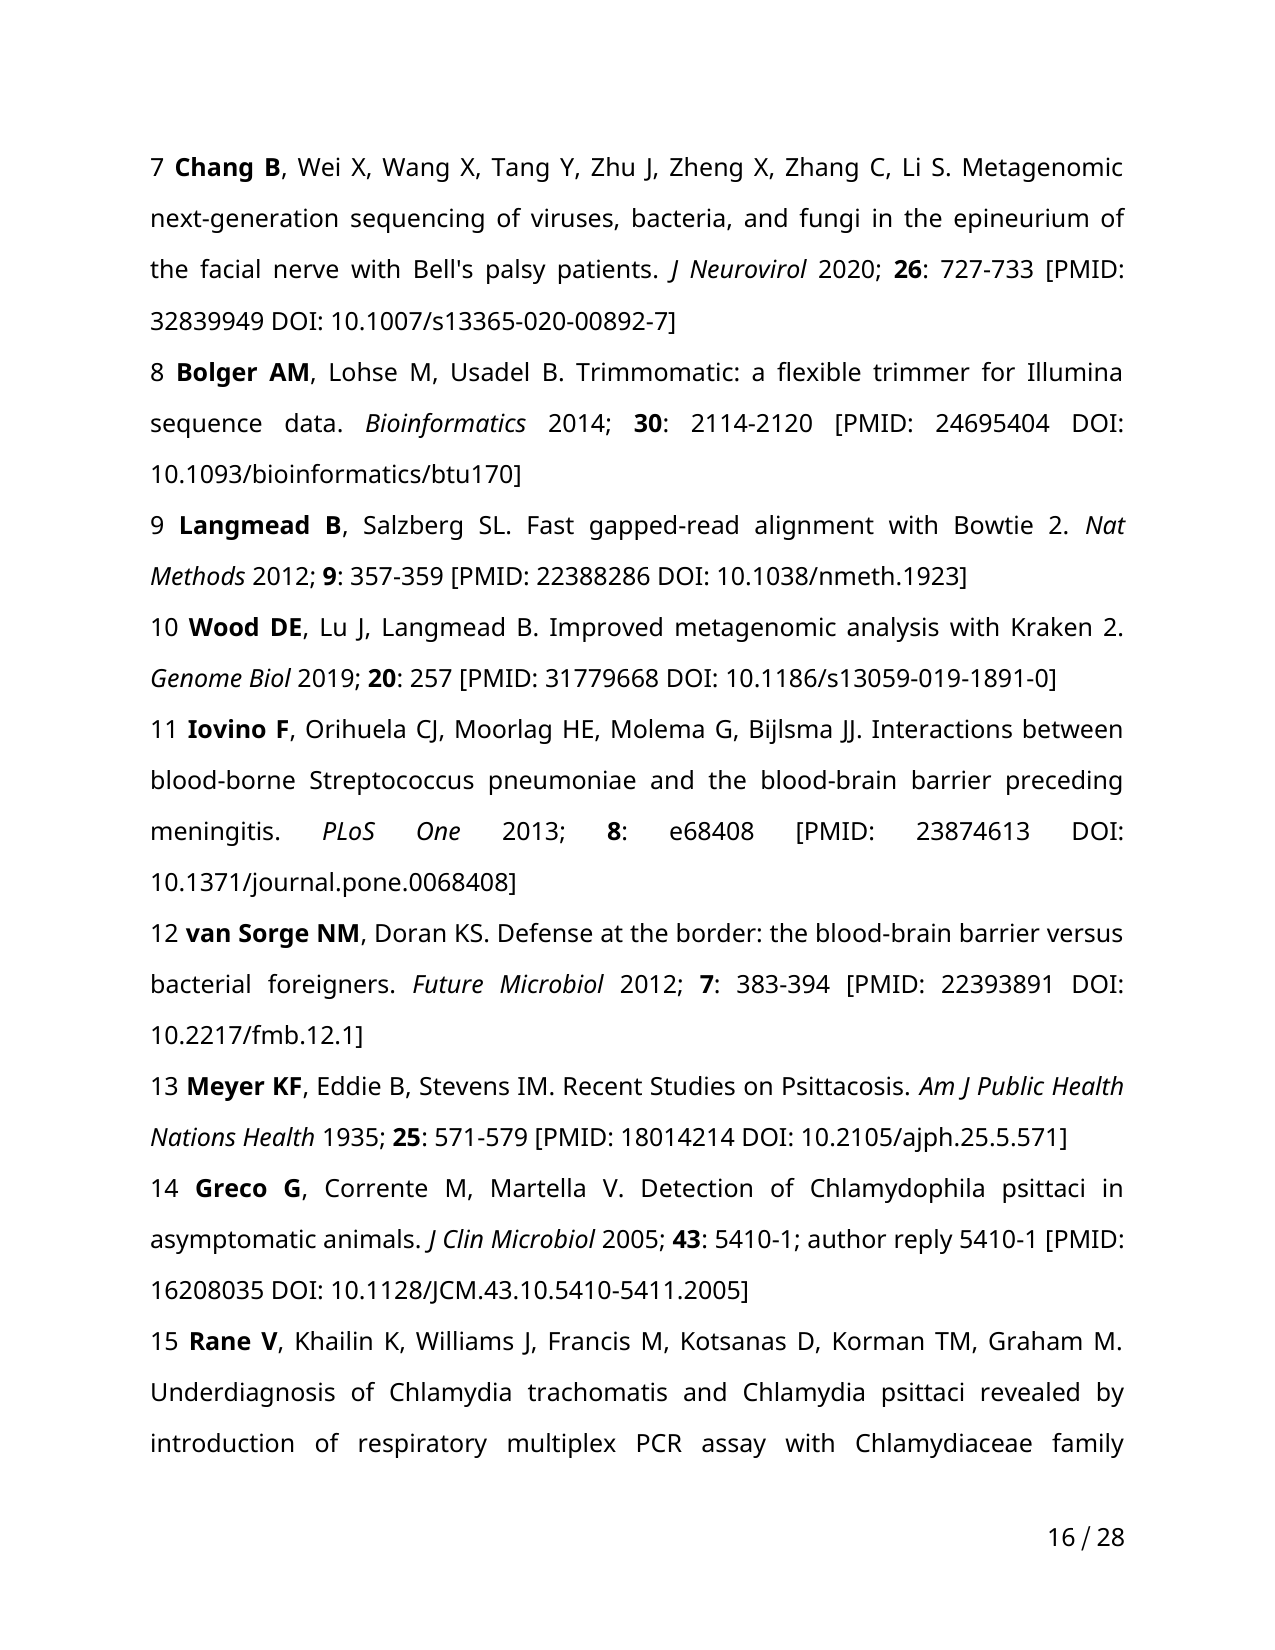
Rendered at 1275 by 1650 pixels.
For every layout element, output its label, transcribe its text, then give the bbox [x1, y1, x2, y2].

text 14 Greco G, Corrente M, Martella V. Detection of Chlamydophila psittaci in asymptomatic animals. J Clin Microbiol 2005; 43: 5410-1; author reply 5410-1 [PMID: 16208035 DOI: 10.1128/JCM.43.10.5410-5411.2005] [150, 1171, 1125, 1307]
text 8 Bolger AM, Lohse M, Usadel B. Trimmomatic: a flexible trimmer for Illumina sequence data. Bioinformatics 2014; 30: 2114-2120 [PMID: 24695404 DOI: 10.1093/bioinformatics/btu170] [150, 354, 1125, 490]
text 11 Iovino F, Orihuela CJ, Moorlag HE, Molema G, Bijlsma JJ. Interactions between blood-borne Streptococcus pneumoniae and the blood-brain barrier preceding meningitis. PLoS One 2013; 8: e68408 [PMID: 23874613 DOI: 10.1371/journal.pone.0068408] [150, 711, 1125, 899]
text 7 Chang B, Wei X, Wang X, Tang Y, Zhu J, Zheng X, Zhang C, Li S. Metagenomic next-generation sequencing of viruses, bacteria, and fungi in the epineurium of the facial nerve with Bell's palsy patients. J Neurovirol 2020; 26: 727-733 [PMID: 32839949 DOI: 10.1007/s13365-020-00892-7] [150, 150, 1125, 337]
text 12 van Sorge NM, Doran KS. Defense at the border: the blood-brain barrier versus bacterial foreigners. Future Microbiol 2012; 7: 383-394 [PMID: 22393891 DOI: 10.2217/fmb.12.1] [150, 916, 1125, 1052]
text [150, 1324, 1125, 1460]
text 9 Langmead B, Salzberg SL. Fast gapped-read alignment with Bowtie 2. Nat Methods 2012; 9: 357-359 [PMID: 22388286 DOI: 10.1038/nmeth.1923] [150, 507, 1125, 592]
text 10 Wood DE, Lu J, Langmead B. Improved metagenomic analysis with Kraken 2. Genome Biol 2019; 20: 257 [PMID: 31779668 DOI: 10.1186/s13059-019-1891-0] [150, 609, 1125, 694]
text 13 Meyer KF, Eddie B, Stevens IM. Recent Studies on Psittacosis. Am J Public Health Nations Health 1935; 25: 571-579 [PMID: 18014214 DOI: 10.2105/ajph.25.5.571] [150, 1069, 1125, 1154]
